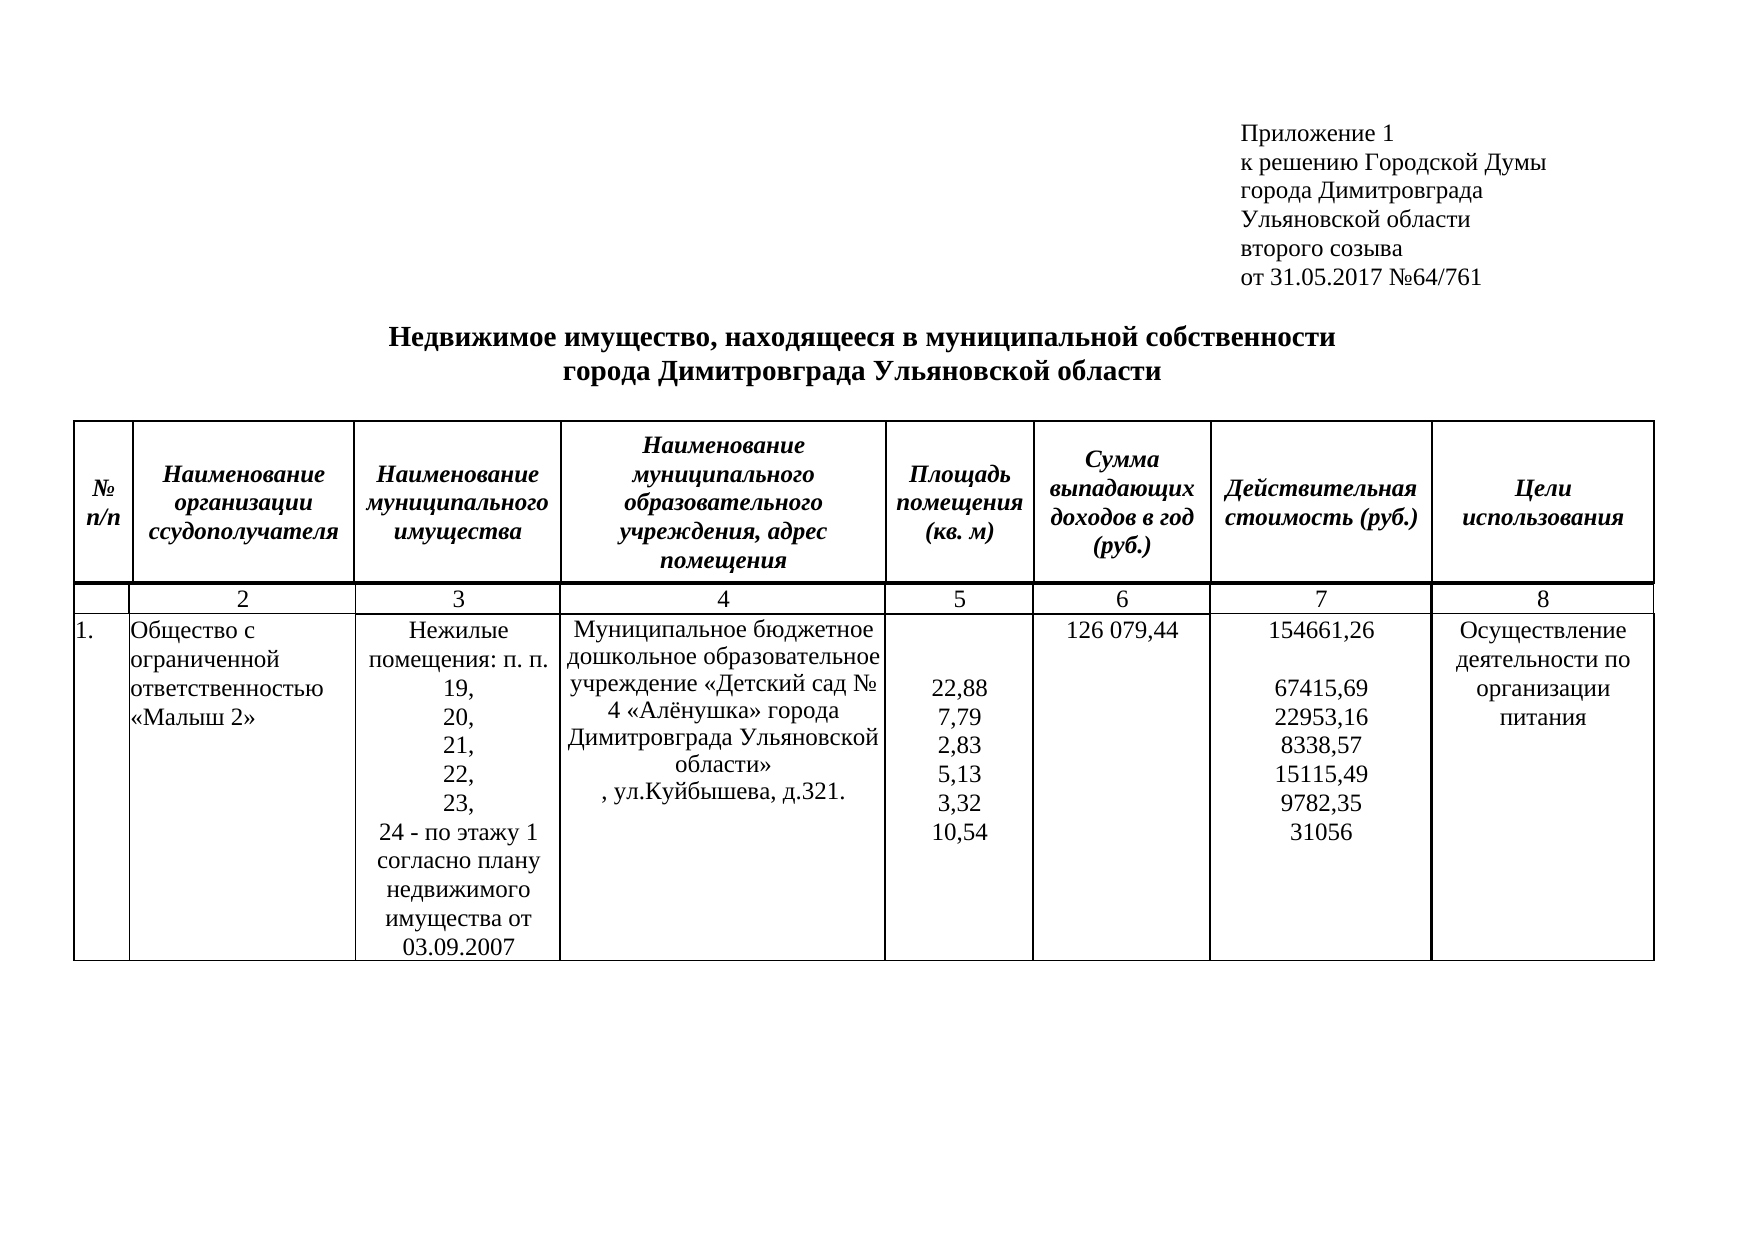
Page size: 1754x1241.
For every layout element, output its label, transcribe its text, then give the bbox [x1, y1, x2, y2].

table_header 8 [1433, 585, 1653, 613]
table_header 2 [130, 585, 355, 613]
text от 31.05.2017 №64/761 [1240, 262, 1651, 291]
table_header 7 [1211, 585, 1430, 613]
text Ульяновской области [1240, 204, 1651, 233]
table_header 4 [561, 585, 884, 613]
table_header № п/п [75, 422, 132, 581]
table_header Наименование организации ссудополучателя [134, 422, 353, 581]
table_cell 1. [75, 614, 129, 960]
text города Димитровграда Ульяновской области [74, 353, 1651, 386]
table_cell 154661,26 67415,69 22953,16 8338,57 15115,49 9782,35 31056 [1211, 614, 1430, 960]
table_cell 126 079,44 [1034, 615, 1209, 960]
table_cell Нежилые помещения: п. п. 19, 20, 21, 22, 23, 24 - по этажу 1 согласно плану недвижимого имущества от 03.09.2007 [356, 615, 559, 960]
table_cell Общество с ограниченной ответственностью «Малыш 2» [130, 614, 355, 960]
text города Димитровграда [1240, 176, 1651, 204]
table_header 6 [1034, 585, 1209, 613]
text второго созыва [1240, 233, 1651, 262]
table_header Сумма выпадающих доходов в год (руб.) [1035, 422, 1210, 581]
text к решению Городской Думы [1240, 147, 1651, 176]
table_header 5 [886, 585, 1032, 613]
table_header Наименование муниципального имущества [355, 422, 560, 581]
table_header Действительная стоимость (руб.) [1212, 422, 1431, 581]
text Недвижимое имущество, находящееся в муниципальной собственности [74, 319, 1651, 353]
table_header [75, 585, 128, 613]
table_header 3 [356, 585, 559, 613]
table_header Наименование муниципального образовательного учреждения, адрес помещения [562, 422, 885, 581]
table_cell Муниципальное бюджетное дошкольное образовательное учреждение «Детский сад № 4 «Алёнушка» города Димитровграда Ульяновской области» , ул.Куйбышева, д.321. [561, 615, 884, 960]
table_cell Осуществление деятельности по организации питания [1433, 614, 1653, 960]
table_cell 22,88 7,79 2,83 5,13 3,32 10,54 [886, 615, 1032, 960]
text Приложение 1 [1240, 118, 1651, 147]
table_header Площадь помещения (кв. м) [887, 422, 1033, 581]
table_header Цели использования [1433, 422, 1653, 581]
